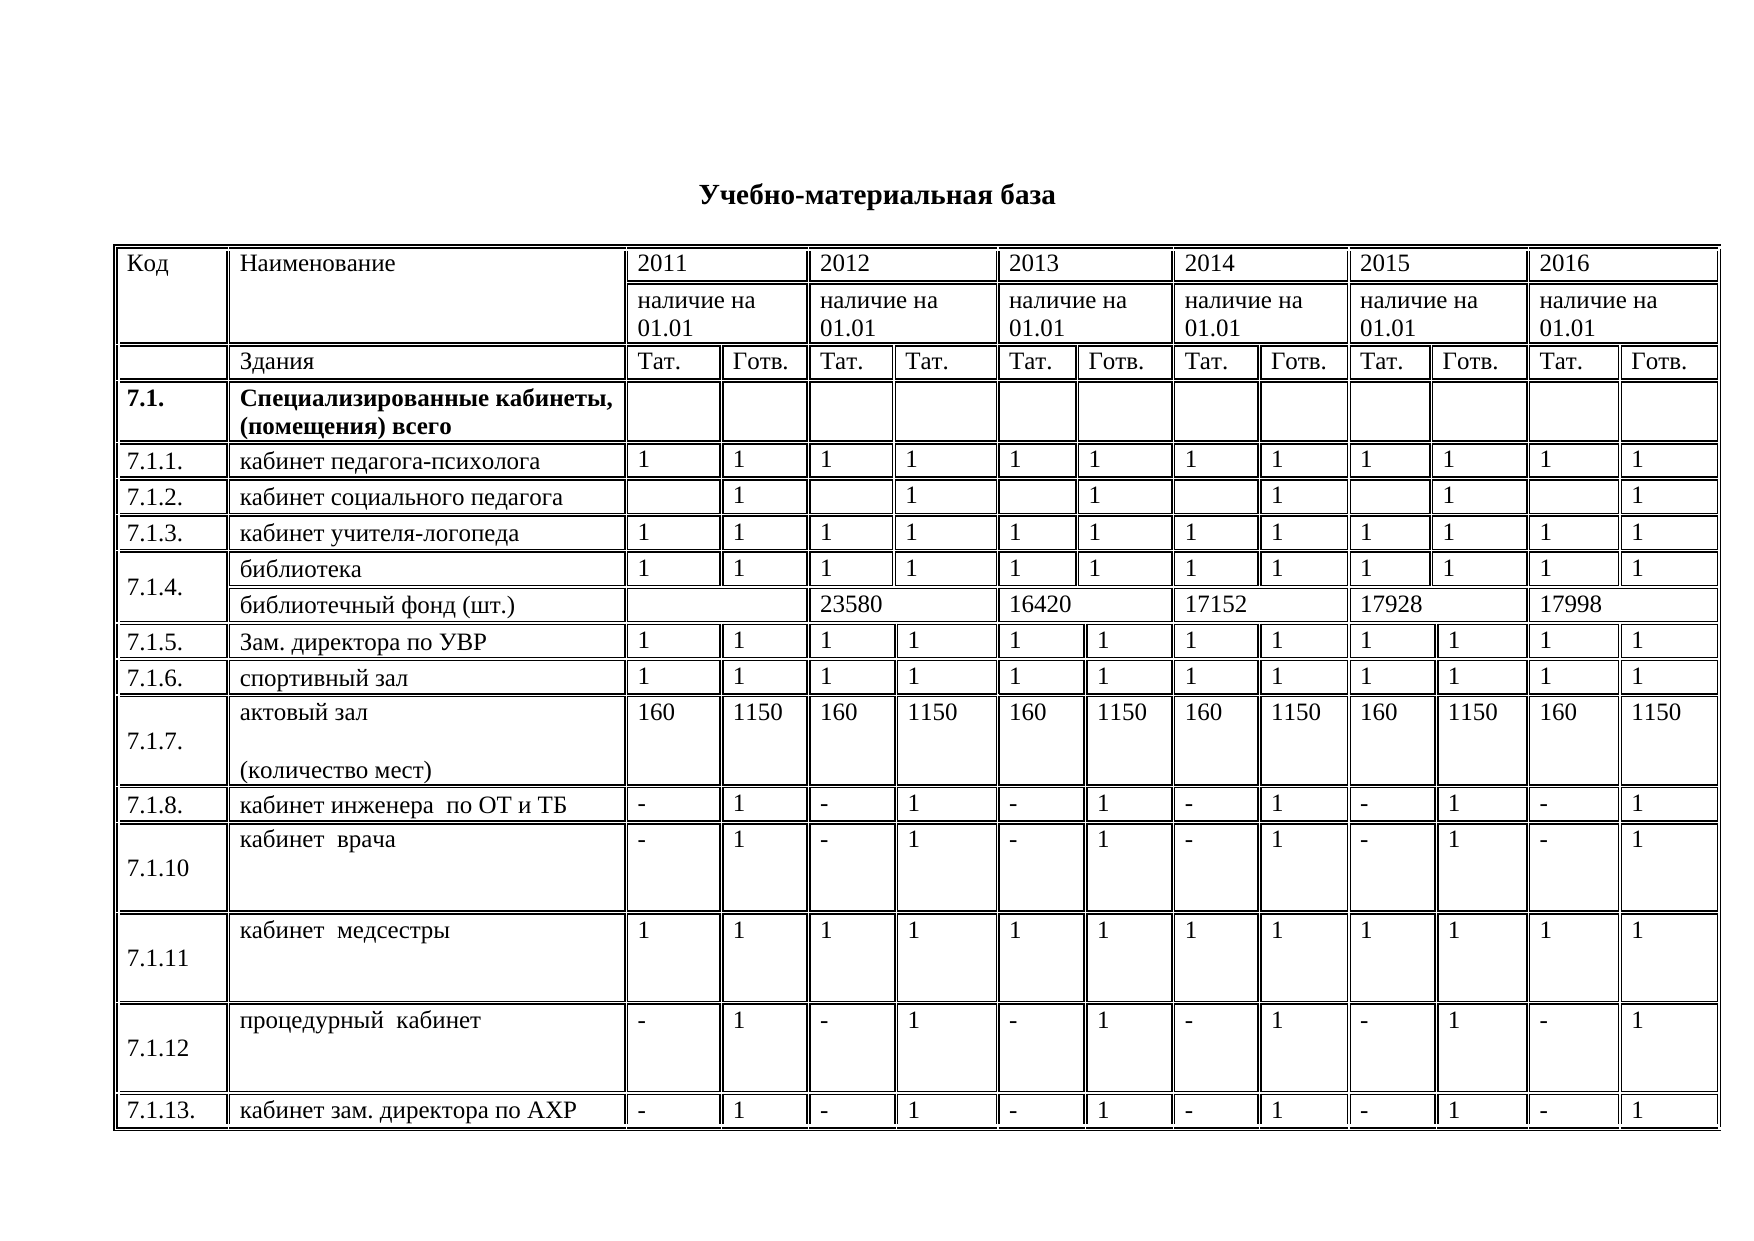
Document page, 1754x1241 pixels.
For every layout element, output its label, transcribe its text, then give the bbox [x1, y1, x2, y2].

table_header Код [118, 249, 228, 342]
table_cell 1 [811, 517, 892, 548]
table_cell - [1351, 1005, 1434, 1091]
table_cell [228, 1091, 626, 1127]
table_cell 7.1.11 [115, 910, 228, 1001]
table_cell 1 [1439, 915, 1526, 1001]
table_cell Тат. [628, 347, 719, 378]
table_cell 7.1.2. [118, 476, 227, 512]
table_cell 1 [898, 915, 996, 1001]
table_cell - [1173, 1091, 1259, 1127]
table_cell 1 [1262, 625, 1347, 657]
table_cell 1 [1175, 915, 1257, 1001]
table_cell [1721, 657, 1741, 693]
table_header 2015 [1349, 248, 1528, 280]
table_cell - [811, 788, 894, 820]
table_cell наличие на 01.01 [1351, 285, 1526, 342]
table_cell 1 [1433, 481, 1526, 512]
table_cell Тат. [1000, 347, 1075, 378]
table_cell [1351, 481, 1429, 512]
table_cell 1 [628, 445, 719, 476]
table_cell 1 [1088, 1005, 1171, 1091]
table_cell 1 [628, 661, 719, 693]
table_cell [1262, 383, 1347, 440]
table_cell [1721, 585, 1741, 621]
table_cell - [1349, 1095, 1436, 1127]
table_cell [1721, 820, 1741, 910]
table_cell [811, 481, 892, 512]
table_cell 1 [1622, 825, 1717, 910]
table_cell 1 [1088, 825, 1171, 910]
table_cell 1 [1530, 915, 1618, 1001]
table_cell 7.1.8. [118, 784, 227, 820]
table_cell - [1351, 788, 1434, 820]
table_header 2014 [1173, 246, 1349, 280]
table_cell 17998 [1530, 589, 1717, 621]
table_cell 1 [1262, 481, 1347, 512]
table_cell 1 [1439, 825, 1526, 910]
table_cell 1 [628, 915, 719, 1001]
table_cell - [1175, 1005, 1257, 1091]
table_cell - [1351, 825, 1434, 910]
table_cell [1721, 693, 1741, 784]
table_cell 1 [628, 553, 719, 585]
table_cell [1000, 481, 1075, 512]
table_cell [1721, 621, 1741, 657]
table_cell 1 [898, 788, 996, 820]
table_cell 1 [896, 553, 996, 585]
table_cell - [811, 1005, 894, 1091]
table_cell - [1175, 825, 1257, 910]
table_cell [1721, 378, 1741, 440]
table_cell 7.1.4. [115, 549, 228, 621]
table_cell 1 [1262, 445, 1347, 476]
table_cell 1 [724, 825, 806, 910]
table_cell [1433, 383, 1526, 440]
table_cell [1721, 476, 1741, 512]
table_cell 1 [1079, 517, 1171, 548]
table_cell 1150 [1088, 697, 1171, 784]
table_cell 7.1.6. [115, 657, 228, 693]
table_cell [1079, 383, 1171, 440]
table_cell 1 [628, 517, 719, 548]
table_cell 1 [724, 553, 806, 585]
table_cell 160 [1530, 697, 1618, 784]
table_cell 1 [1622, 1005, 1717, 1091]
table_cell кабинет учителя-логопеда [230, 517, 624, 548]
table_cell - [811, 825, 894, 910]
table_cell - [628, 1005, 719, 1091]
table_cell 1 [811, 661, 894, 693]
table_cell наличие на 01.01 [811, 285, 996, 342]
table_cell - [628, 788, 719, 820]
table_cell 1 [898, 1005, 996, 1091]
table_cell 1 [1260, 1091, 1349, 1127]
table_cell 17152 [1175, 589, 1347, 621]
table_cell 1 [1175, 553, 1257, 585]
table_cell Готв. [1433, 347, 1526, 378]
table_cell библиотечный фонд (шт.) [230, 589, 624, 621]
table_cell Готв. [724, 347, 806, 378]
table_cell 160 [1000, 697, 1083, 784]
table_cell 1 [1530, 517, 1618, 548]
table_cell 1 [628, 625, 719, 657]
table_cell 1 [724, 915, 806, 1001]
table_cell 1 [896, 1091, 998, 1127]
table_header 2011 [626, 246, 808, 280]
table_cell 1 [1351, 661, 1434, 693]
table_cell 160 [1175, 697, 1257, 784]
table_cell 1 [1622, 553, 1717, 585]
table_cell 1 [811, 445, 892, 476]
table_cell 1 [898, 625, 996, 657]
table_cell [724, 383, 806, 440]
table_cell наличие на 01.01 [628, 285, 806, 342]
table_header 2012 [809, 246, 998, 280]
table_cell [1721, 440, 1741, 476]
table_cell 1 [1000, 661, 1083, 693]
text Учебно-материальная база [118, 177, 1636, 211]
table_cell 23580 [811, 589, 996, 621]
table_header 2013 [998, 248, 1173, 280]
table_cell [1721, 1001, 1741, 1091]
table_cell 1 [896, 481, 996, 512]
table_cell [1000, 383, 1075, 440]
table_cell процедурный кабинет [230, 1005, 624, 1091]
table_cell 1 [896, 445, 996, 476]
table_cell 7.1.5. [115, 621, 228, 657]
table_cell [1721, 342, 1741, 378]
table_cell актовый зал (количество мест) [230, 697, 624, 784]
table_cell 1150 [1262, 697, 1347, 784]
table_cell [811, 383, 892, 440]
table_cell [628, 383, 719, 440]
table_cell 1 [1262, 788, 1347, 820]
table_cell 160 [1351, 697, 1434, 784]
table_cell 1 [1530, 553, 1618, 585]
table_cell - [628, 825, 719, 910]
table_cell 7.1.13. [115, 1091, 228, 1127]
table_cell 7.1. [115, 378, 228, 440]
table_cell 1 [724, 517, 806, 548]
table_cell 1 [1000, 517, 1075, 548]
table_cell 1 [1262, 553, 1347, 585]
table_cell [628, 481, 719, 512]
table_cell 1 [1622, 445, 1717, 476]
table_cell 1 [1262, 661, 1347, 693]
table_cell 1 [896, 517, 996, 548]
table_cell [1721, 513, 1741, 548]
table_cell 1 [724, 625, 806, 657]
table_cell 7.1.3. [115, 513, 228, 548]
table_cell 1 [724, 481, 806, 512]
table_cell 1 [1620, 1091, 1719, 1127]
table_cell 7.1.10 [118, 820, 227, 910]
table_cell 1 [1436, 1091, 1528, 1127]
table_cell 1 [1530, 625, 1618, 657]
table_cell 1 [724, 445, 806, 476]
table_header Наименование [228, 246, 626, 342]
table_cell - [1530, 788, 1618, 820]
table_cell Тат. [1530, 347, 1618, 378]
table_cell - [998, 1091, 1086, 1127]
table_cell [1175, 383, 1257, 440]
table_cell 1 [898, 661, 996, 693]
table_cell [1530, 383, 1618, 440]
table_cell наличие на 01.01 [1530, 285, 1717, 342]
table_cell 1 [811, 625, 894, 657]
table_cell 1 [1530, 661, 1618, 693]
table_cell [628, 589, 806, 621]
table_cell Тат. [896, 347, 996, 378]
table_cell 1 [724, 661, 806, 693]
table_cell Тат. [811, 347, 892, 378]
table_cell 1 [1079, 445, 1171, 476]
table_cell 1 [1079, 481, 1171, 512]
table_cell [1351, 383, 1429, 440]
table_cell 1 [1622, 517, 1717, 548]
table_cell 7.1.12 [115, 1001, 228, 1091]
table_cell - [1528, 1091, 1620, 1127]
table_cell Готв. [1079, 347, 1171, 378]
table_cell [1721, 1091, 1741, 1127]
table_cell кабинет инженера по ОТ и ТБ [230, 788, 624, 820]
table_cell 1150 [898, 697, 996, 784]
table_cell Зам. директора по УВР [230, 625, 624, 657]
table_cell 1 [1351, 625, 1434, 657]
table_cell [1530, 481, 1618, 512]
table_cell 1 [1175, 517, 1257, 548]
table_cell 1 [1262, 517, 1347, 548]
table_cell 1 [1175, 445, 1257, 476]
table_cell Готв. [1622, 347, 1717, 378]
table_cell 1 [1088, 625, 1171, 657]
table_cell 1 [1000, 553, 1075, 585]
table_cell - [1000, 825, 1083, 910]
table_cell 1 [1088, 788, 1171, 820]
table_cell 1 [1351, 553, 1429, 585]
table_cell 160 [628, 697, 719, 784]
table_cell 1 [1439, 1005, 1526, 1091]
table_cell 1 [1088, 915, 1171, 1001]
table_header [1719, 244, 1741, 280]
table_cell 1 [724, 788, 806, 820]
table_cell 1 [1530, 445, 1618, 476]
table_cell 160 [811, 697, 894, 784]
table_cell 1 [1433, 445, 1526, 476]
table_cell кабинет социального педагога [230, 481, 624, 512]
table_cell 1 [1262, 1005, 1347, 1091]
table_cell Тат. [1175, 347, 1257, 378]
table_cell 1 [1439, 788, 1526, 820]
table_cell 1 [1622, 625, 1717, 657]
table_cell 1150 [1439, 697, 1526, 784]
table_cell 1 [1433, 553, 1526, 585]
table_cell 1 [1175, 661, 1257, 693]
table_cell 1 [1351, 517, 1429, 548]
table_cell 1 [811, 553, 892, 585]
table_cell 1 [1439, 661, 1526, 693]
table_cell 17928 [1351, 589, 1526, 621]
table_cell - [1175, 788, 1257, 820]
table_cell 1150 [1622, 697, 1717, 784]
table_cell кабинет медсестры [230, 915, 624, 1001]
table_cell 1 [1622, 661, 1717, 693]
table_cell Готв. [1262, 347, 1347, 378]
table_cell [115, 342, 228, 378]
table_cell [1175, 481, 1257, 512]
table_cell 1 [1079, 553, 1171, 585]
table_cell 16420 [1000, 589, 1171, 621]
table_cell спортивный зал [230, 661, 624, 693]
table_cell 1 [1622, 481, 1717, 512]
table_cell - [1000, 788, 1083, 820]
table_cell наличие на 01.01 [1175, 285, 1347, 342]
table_cell 7.1.7. [115, 693, 227, 784]
table_cell [1721, 784, 1741, 820]
table_header 2016 [1528, 246, 1719, 280]
table_cell 1 [1175, 625, 1257, 657]
table_cell кабинет врача [230, 825, 624, 910]
table_cell 1 [1622, 788, 1717, 820]
table_cell [1721, 549, 1741, 585]
table_cell 1 [1086, 1095, 1173, 1127]
table_cell 1150 [724, 697, 806, 784]
table_cell 1 [1351, 915, 1434, 1001]
table_cell 1 [1433, 517, 1526, 548]
table_cell 1 [1000, 915, 1083, 1001]
table_cell 1 [1000, 625, 1083, 657]
table_cell 1 [1000, 445, 1075, 476]
table_cell библиотека [230, 553, 624, 585]
table_cell - [1000, 1005, 1083, 1091]
table_cell 7.1.1. [118, 440, 227, 476]
table_cell [1721, 280, 1741, 342]
table_cell [1622, 383, 1717, 440]
table_cell - [809, 1095, 896, 1127]
table_cell 1 [1262, 915, 1347, 1001]
table_cell 1 [724, 1005, 806, 1091]
table_cell 1 [1439, 625, 1526, 657]
table_cell 1 [1622, 915, 1717, 1001]
table_cell - [626, 1091, 721, 1127]
table_cell Здания [230, 347, 624, 378]
table_cell 1 [1351, 445, 1429, 476]
table_cell 1 [811, 915, 894, 1001]
table_cell кабинет педагога-психолога [230, 445, 624, 476]
table_cell Специализированные кабинеты,(помещения) всего [230, 383, 624, 440]
table_cell наличие на 01.01 [1000, 285, 1171, 342]
table_cell Тат. [1351, 347, 1429, 378]
table_cell 1 [898, 825, 996, 910]
table_cell 1 [1262, 825, 1347, 910]
table_cell 1 [721, 1091, 808, 1127]
table_cell - [1530, 825, 1618, 910]
table_cell 1 [1088, 661, 1171, 693]
table_cell [1721, 910, 1741, 1001]
table_cell [896, 383, 996, 440]
table_cell - [1530, 1005, 1618, 1091]
